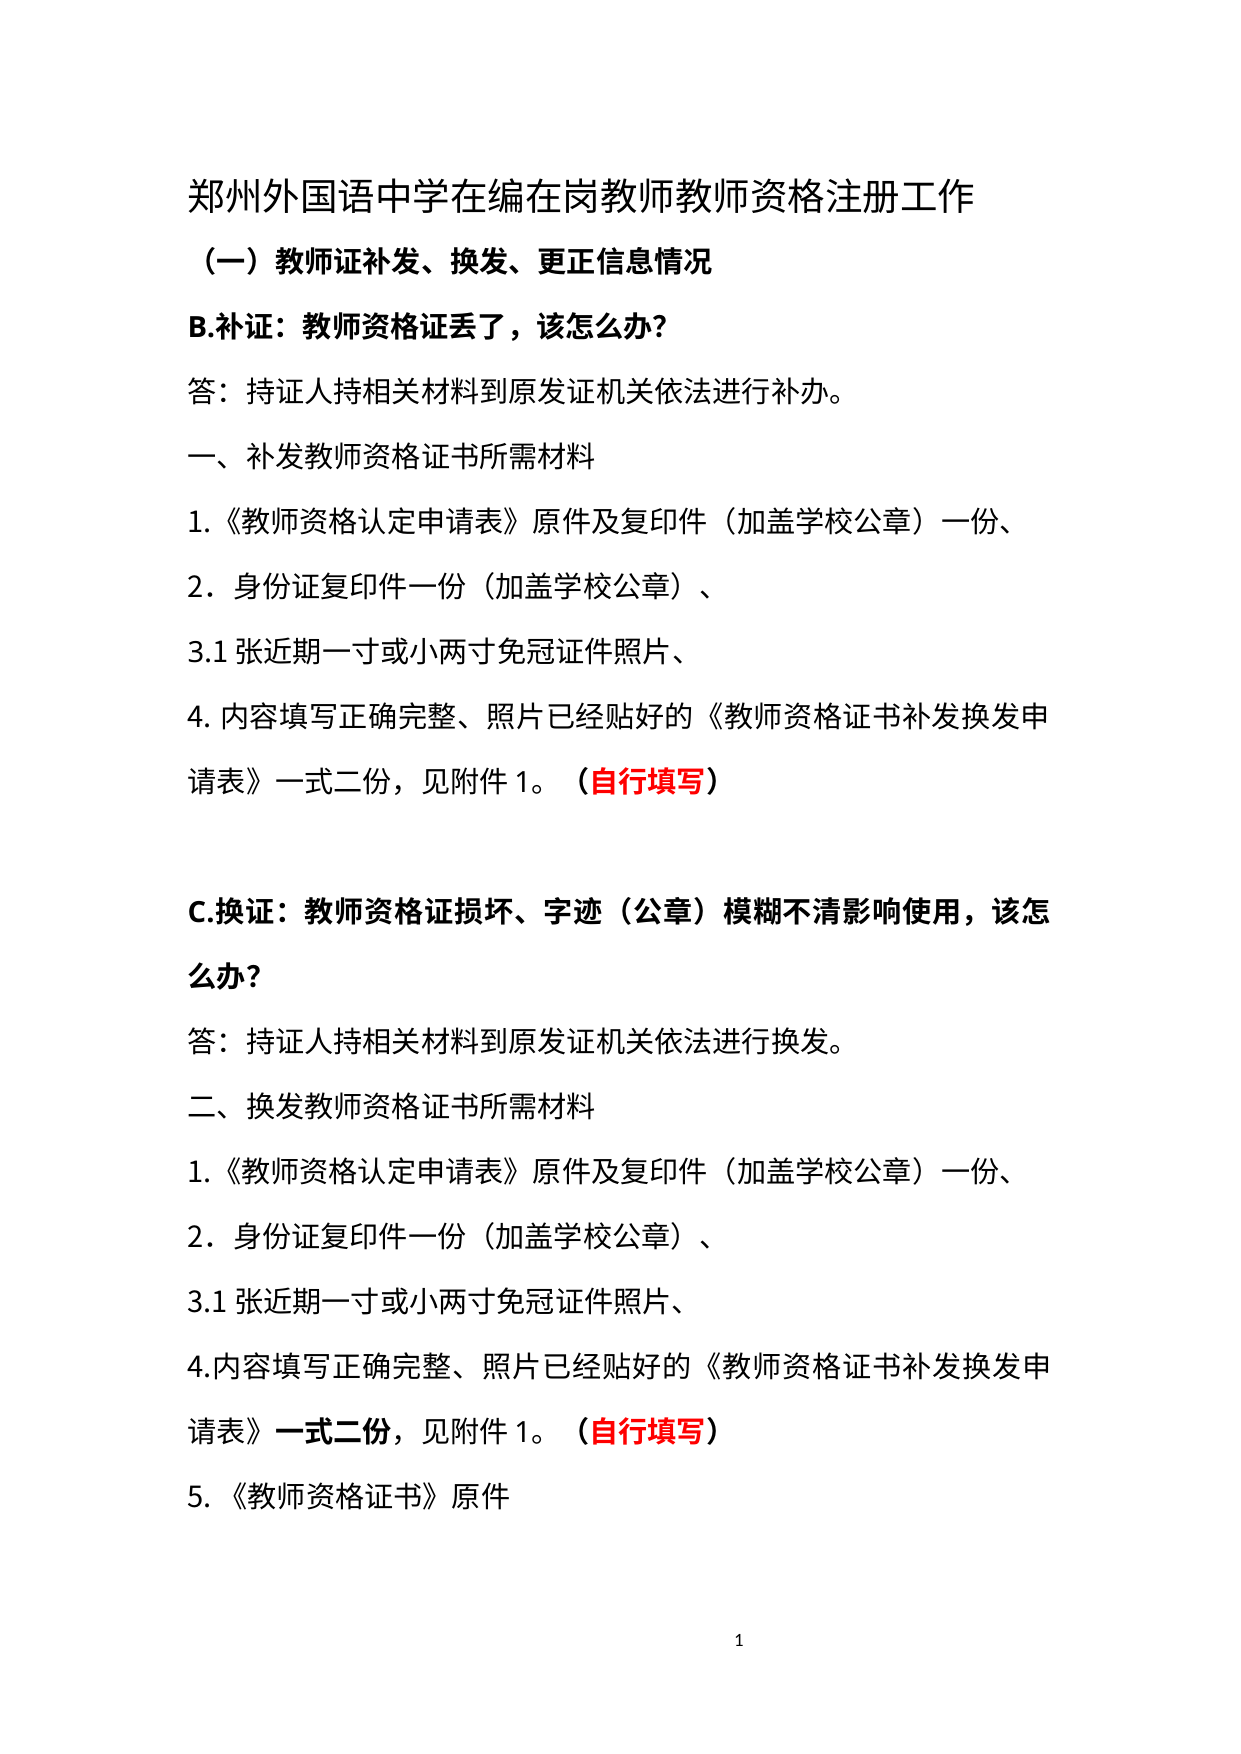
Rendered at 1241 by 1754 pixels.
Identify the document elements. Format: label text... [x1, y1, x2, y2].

text 2．身份证复印件一份（加盖学校公章）、 [187, 552, 1053, 617]
list 内容填写正确完整、照片已经贴好的《教师资格证书补发换发申请表》一式二份，见附件1。（自行填写） [187, 682, 1053, 812]
text 答：持证人持相关材料到原发证机关依法进行换发。 [187, 1007, 1053, 1072]
text 3.1张近期一寸或小两寸免冠证件照片、 [187, 617, 1053, 682]
text 4.内容填写正确完整、照片已经贴好的《教师资格证书补发换发申请表》一式二份，见附件1。（自行填写） [187, 1332, 1053, 1462]
text 3.1张近期一寸或小两寸免冠证件照片、 [187, 1267, 1053, 1332]
text （一）教师证补发、换发、更正信息情况 [187, 227, 1053, 292]
text 二、换发教师资格证书所需材料 [187, 1072, 1053, 1137]
text 1.《教师资格认定申请表》原件及复印件（加盖学校公章）一份、 [187, 1137, 1053, 1202]
text 郑州外国语中学在编在岗教师教师资格注册工作 [187, 162, 1053, 227]
text 5. 《教师资格证书》原件 [187, 1462, 1053, 1527]
text 一、补发教师资格证书所需材料 [187, 422, 1053, 487]
text 2．身份证复印件一份（加盖学校公章）、 [187, 1202, 1053, 1267]
text 1.《教师资格认定申请表》原件及复印件（加盖学校公章）一份、 [187, 487, 1053, 552]
text 答：持证人持相关材料到原发证机关依法进行补办。 [187, 357, 1053, 422]
text B.补证：教师资格证丢了，该怎么办？ [187, 292, 1053, 357]
text C.换证：教师资格证损坏、字迹（公章）模糊不清影响使用，该怎么办？ [187, 877, 1053, 1007]
